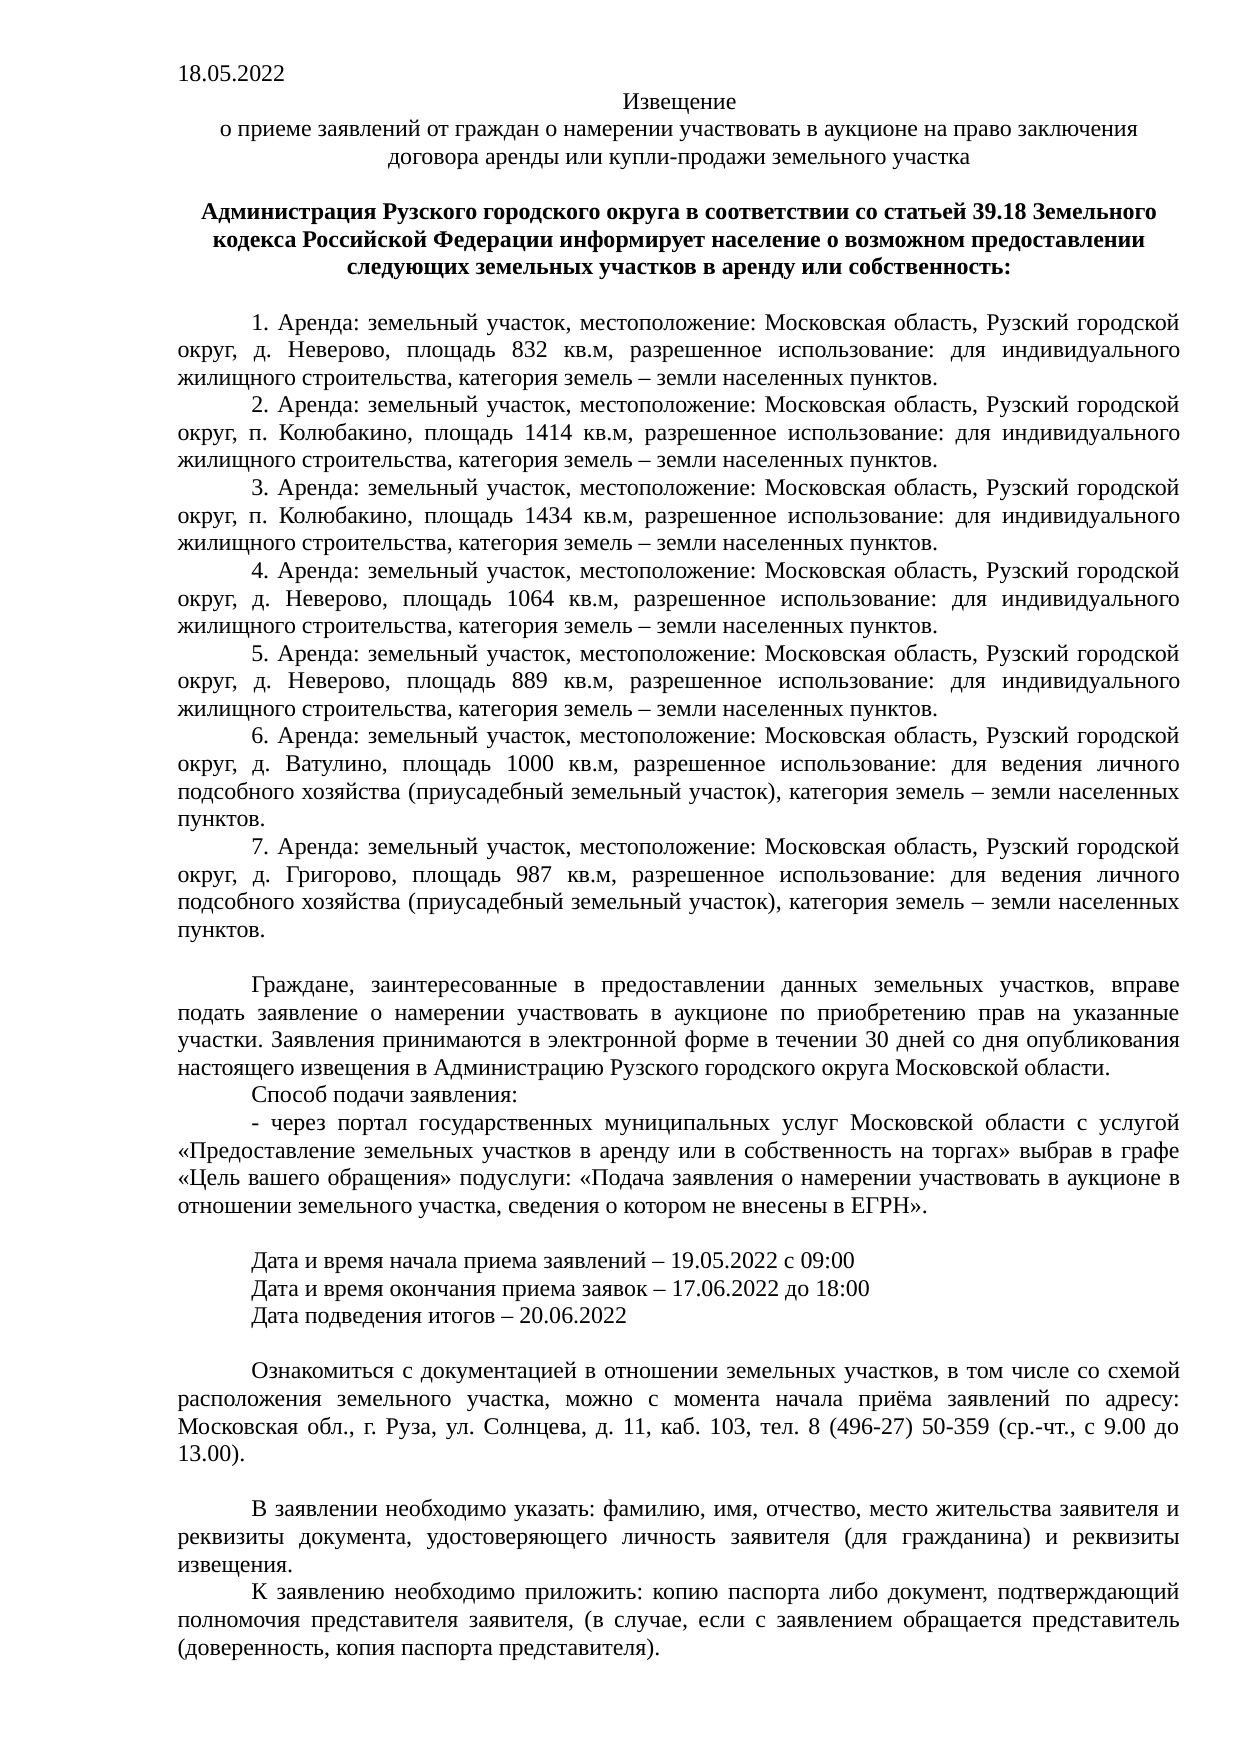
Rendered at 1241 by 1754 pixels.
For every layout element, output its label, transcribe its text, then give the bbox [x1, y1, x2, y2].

text 7. Аренда: земельный участок, местоположение: Московская область, Рузский городской округ, д. Григорово, площадь 987 кв.м, разрешенное использование: для ведения личного подсобного хозяйства (приусадебный земельный участок), категория земель – земли населенных пунктов. [177, 832, 1181, 942]
text Администрация Рузского городского округа в соответствии со статьей 39.18 Земельного кодекса Российской Федерации информирует население о возможном предоставлении следующих земельных участков в аренду или собственность: [177, 197, 1181, 280]
text Дата подведения итогов – 20.06.2022 [177, 1301, 1181, 1329]
text К заявлению необходимо приложить: копию паспорта либо документ, подтверждающий полномочия представителя заявителя, (в случае, если с заявлением обращается представитель (доверенность, копия паспорта представителя). [177, 1577, 1181, 1660]
text 18.05.2022 [177, 59, 1181, 87]
text 2. Аренда: земельный участок, местоположение: Московская область, Рузский городской округ, п. Колюбакино, площадь 1414 кв.м, разрешенное использование: для индивидуального жилищного строительства, категория земель – земли населенных пунктов. [177, 390, 1181, 473]
text Дата и время начала приема заявлений – 19.05.2022 с 09:00 [177, 1246, 1181, 1274]
text Дата и время окончания приема заявок – 17.06.2022 до 18:00 [177, 1274, 1181, 1301]
text 3. Аренда: земельный участок, местоположение: Московская область, Рузский городской округ, п. Колюбакино, площадь 1434 кв.м, разрешенное использование: для индивидуального жилищного строительства, категория земель – земли населенных пунктов. [177, 473, 1181, 556]
text В заявлении необходимо указать: фамилию, имя, отчество, место жительства заявителя и реквизиты документа, удостоверяющего личность заявителя (для гражданина) и реквизиты извещения. [177, 1494, 1181, 1577]
text Граждане, заинтересованные в предоставлении данных земельных участков, вправе подать заявление о намерении участвовать в аукционе по приобретению прав на указанные участки. Заявления принимаются в электронной форме в течении 30 дней со дня опубликования настоящего извещения в Администрацию Рузского городского округа Московской области. [177, 970, 1181, 1080]
text 5. Аренда: земельный участок, местоположение: Московская область, Рузский городской округ, д. Неверово, площадь 889 кв.м, разрешенное использование: для индивидуального жилищного строительства, категория земель – земли населенных пунктов. [177, 639, 1181, 722]
text Извещение [177, 87, 1181, 114]
text 1. Аренда: земельный участок, местоположение: Московская область, Рузский городской округ, д. Неверово, площадь 832 кв.м, разрешенное использование: для индивидуального жилищного строительства, категория земель – земли населенных пунктов. [177, 307, 1181, 390]
text Способ подачи заявления: [177, 1080, 1181, 1108]
text 6. Аренда: земельный участок, местоположение: Московская область, Рузский городской округ, д. Ватулино, площадь 1000 кв.м, разрешенное использование: для ведения личного подсобного хозяйства (приусадебный земельный участок), категория земель – земли населенных пунктов. [177, 722, 1181, 832]
text Ознакомиться с документацией в отношении земельных участков, в том числе со схемой расположения земельного участка, можно с момента начала приёма заявлений по адресу: Московская обл., г. Руза, ул. Солнцева, д. 11, каб. 103, тел. 8 (496-27) 50-359 (ср.-чт., с 9.00 до 13.00). [177, 1356, 1181, 1467]
text о приеме заявлений от граждан о намерении участвовать в аукционе на право заключения договора аренды или купли-продажи земельного участка [177, 114, 1181, 169]
text - через портал государственных муниципальных услуг Московской области с услугой «Предоставление земельных участков в аренду или в собственность на торгах» выбрав в графе «Цель вашего обращения» подуслуги: «Подача заявления о намерении участвовать в аукционе в отношении земельного участка, сведения о котором не внесены в ЕГРН». [177, 1108, 1181, 1218]
text 4. Аренда: земельный участок, местоположение: Московская область, Рузский городской округ, д. Неверово, площадь 1064 кв.м, разрешенное использование: для индивидуального жилищного строительства, категория земель – земли населенных пунктов. [177, 556, 1181, 639]
